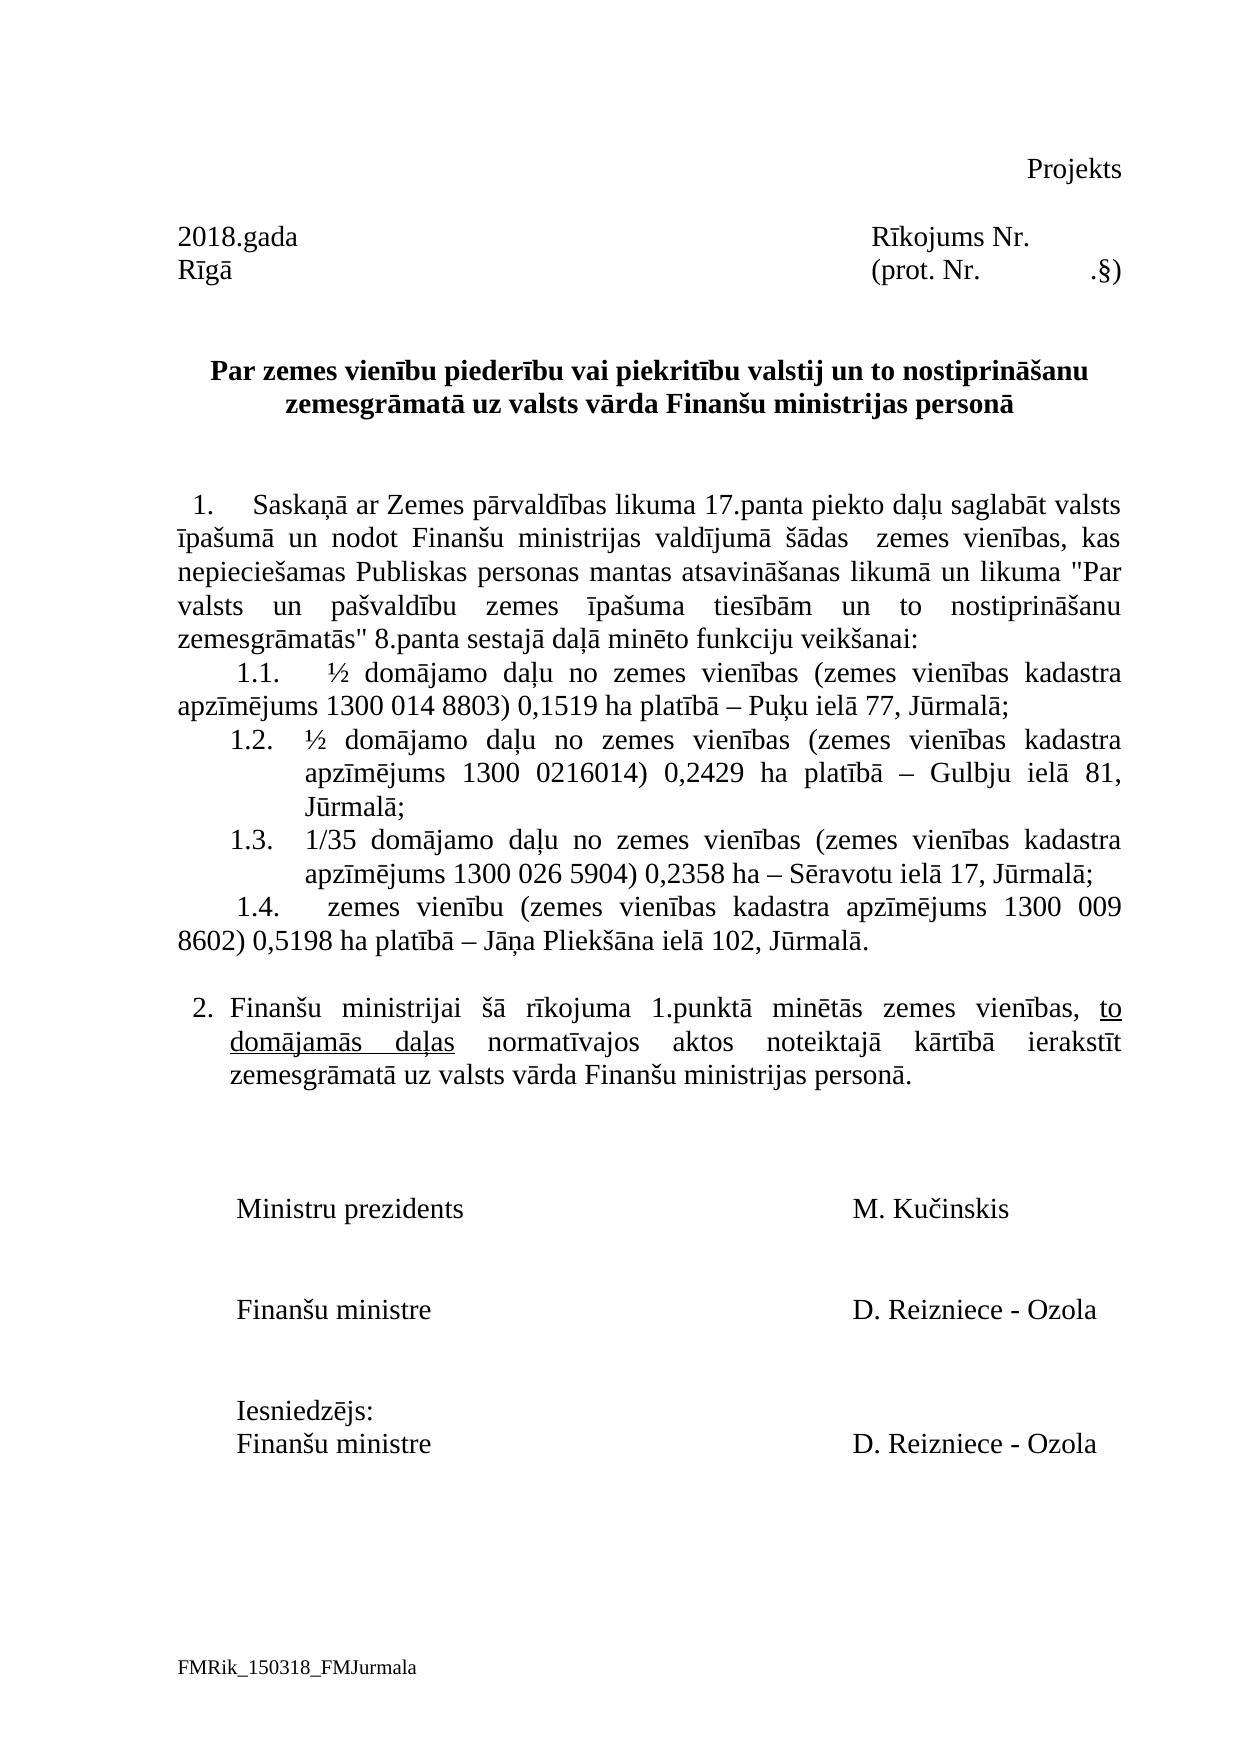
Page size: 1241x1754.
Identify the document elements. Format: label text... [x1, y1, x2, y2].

list 1/35 domājamo daļu no zemes vienības (zemes vienības kadastra apzīmējums 1300 026 5904) 0,2358 ha – Sēravotu ielā 17, Jūrmalā; [229, 822, 1122, 889]
text Ministru prezidents M. Kučinskis [236, 1191, 1122, 1225]
text Projekts [192, 152, 1122, 185]
list ½ domājamo daļu no zemes vienības (zemes vienības kadastra apzīmējums 1300 0216014) 0,2429 ha platībā – Gulbju ielā 81, Jūrmalā; [229, 722, 1122, 822]
list ½ domājamo daļu no zemes vienības (zemes vienības kadastra apzīmējums 1300 014 8803) 0,1519 ha platībā – Puķu ielā 77, Jūrmalā; [177, 655, 1122, 722]
list Par zemes vienību piederību vai piekritību valstij un to nostiprināšanu zemesgrāmatā uz valsts vārda Finanšu ministrijas personā [177, 353, 1122, 420]
list Finanšu ministrijai šā rīkojuma 1.punktā minētās zemes vienības, to domājamās daļas normatīvajos aktos noteiktajā kārtībā ierakstīt zemesgrāmatā uz valsts vārda Finanšu ministrijas personā. [192, 990, 1122, 1091]
text Iesniedzējs: [236, 1393, 1122, 1426]
list Saskaņā ar Zemes pārvaldības likuma 17.panta piekto daļu saglabāt valsts īpašumā un nodot Finanšu ministrijas valdījumā šādas zemes vienības, kas nepieciešamas Publiskas personas mantas atsavināšanas likumā un likuma "Par valsts un pašvaldību zemes īpašuma tiesībām un to nostiprināšanu zemesgrāmatās" 8.panta sestajā daļā minēto funkciju veikšanai: [177, 487, 1122, 655]
text Finanšu ministre D. Reizniece - Ozola [236, 1426, 1122, 1460]
text 2018.gada Rīkojums Nr. [177, 219, 1122, 252]
text Rīgā (prot. Nr. .§) [177, 252, 1122, 286]
text Finanšu ministre D. Reizniece - Ozola [236, 1292, 1122, 1326]
list zemes vienību (zemes vienības kadastra apzīmējums 1300 009 8602) 0,5198 ha platībā – Jāņa Pliekšāna ielā 102, Jūrmalā. [177, 889, 1122, 957]
